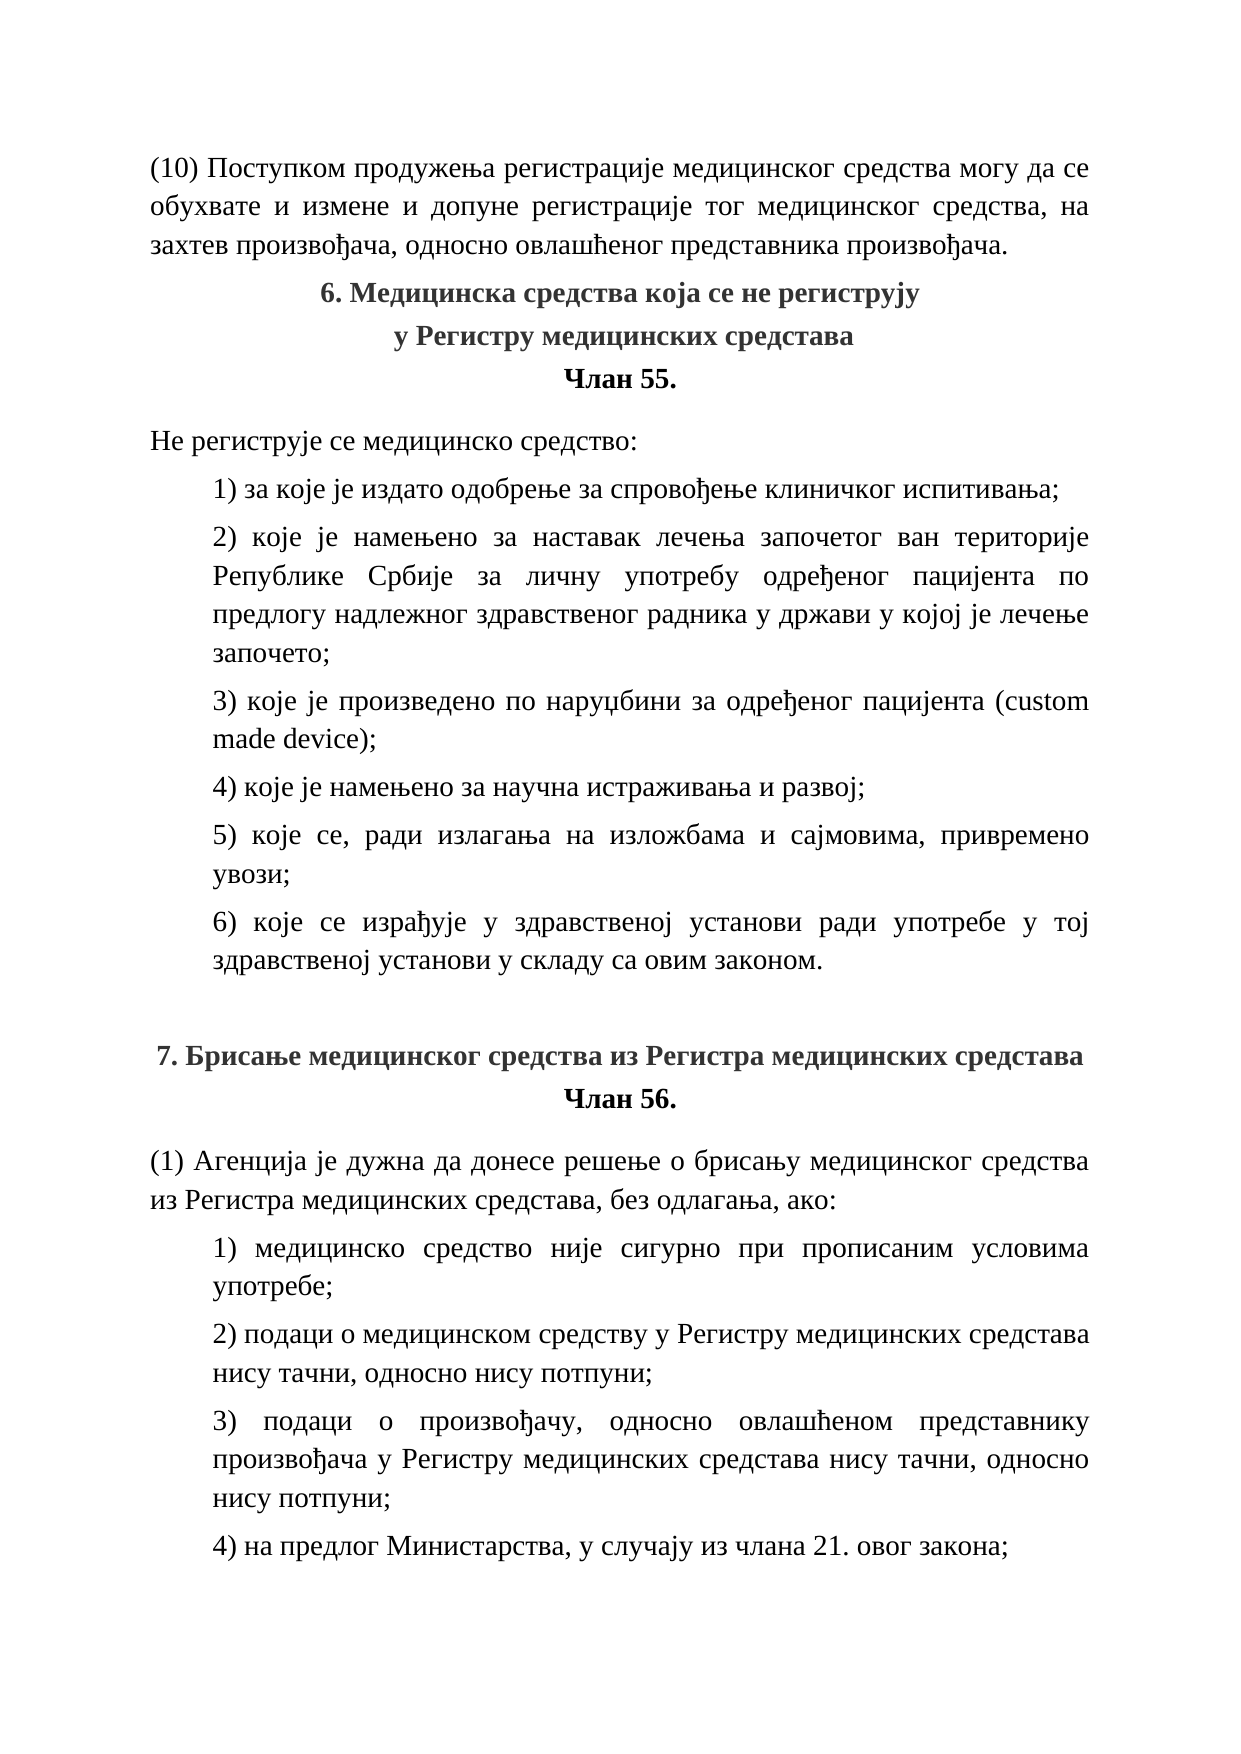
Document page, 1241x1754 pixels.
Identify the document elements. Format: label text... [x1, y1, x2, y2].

text 3) подаци о произвођачу, односно овлашћеном представнику произвођача у Регистру медицинских средстава нису тачни, односно нису потпуни; [212, 1403, 1090, 1513]
text (10) Поступком продужења регистрације медицинског средства могу да се обухвате и измене и допуне регистрације тог медицинског средства, на захтев произвођача, односно овлашћеног представника произвођача. [150, 150, 1090, 261]
text 3) које је произведено по наруџбини за одређеног пацијента (custom made device); [212, 683, 1090, 755]
text 4) које је намењено за научна истраживања и развој; [212, 769, 1090, 803]
text 1) за које је издато одобрење за спровођење клиничког испитивања; [212, 471, 1090, 505]
text 6) које се израђује у здравственој установи ради употребе у тој здравственој установи у складу са овим законом. [212, 904, 1090, 976]
text 7. Брисање медицинског средства из Регистра медицинских средстава [150, 1038, 1090, 1072]
text Члан 55. [150, 361, 1090, 395]
text 1) медицинско средство није сигурно при прописаним условима употребе; [212, 1230, 1090, 1302]
text 4) на предлог Министарства, у случају из члана 21. овог закона; [212, 1528, 1090, 1561]
text 2) које је намењено за наставак лечења започетог ван територије Републике Србије за личну употребу одређеног пацијента по предлогу надлежног здравственог радника у држави у којој је лечење започето; [212, 519, 1090, 668]
text у Регистру медицинских средстава [150, 318, 1090, 352]
text 2) подаци о медицинском средству у Регистру медицинских средстава нису тачни, односно нису потпуни; [212, 1316, 1090, 1388]
text 5) које се, ради излагања на изложбама и сајмовима, привремено увози; [212, 817, 1090, 889]
text Не региструје се медицинско средство: [150, 423, 1090, 457]
text Члан 56. [150, 1081, 1090, 1115]
text 6. Медицинска средства која се не региструју [150, 275, 1090, 308]
text (1) Агенција је дужна да донесе решење о брисању медицинског средства из Регистра медицинских средстава, без одлагања, ако: [150, 1143, 1090, 1215]
